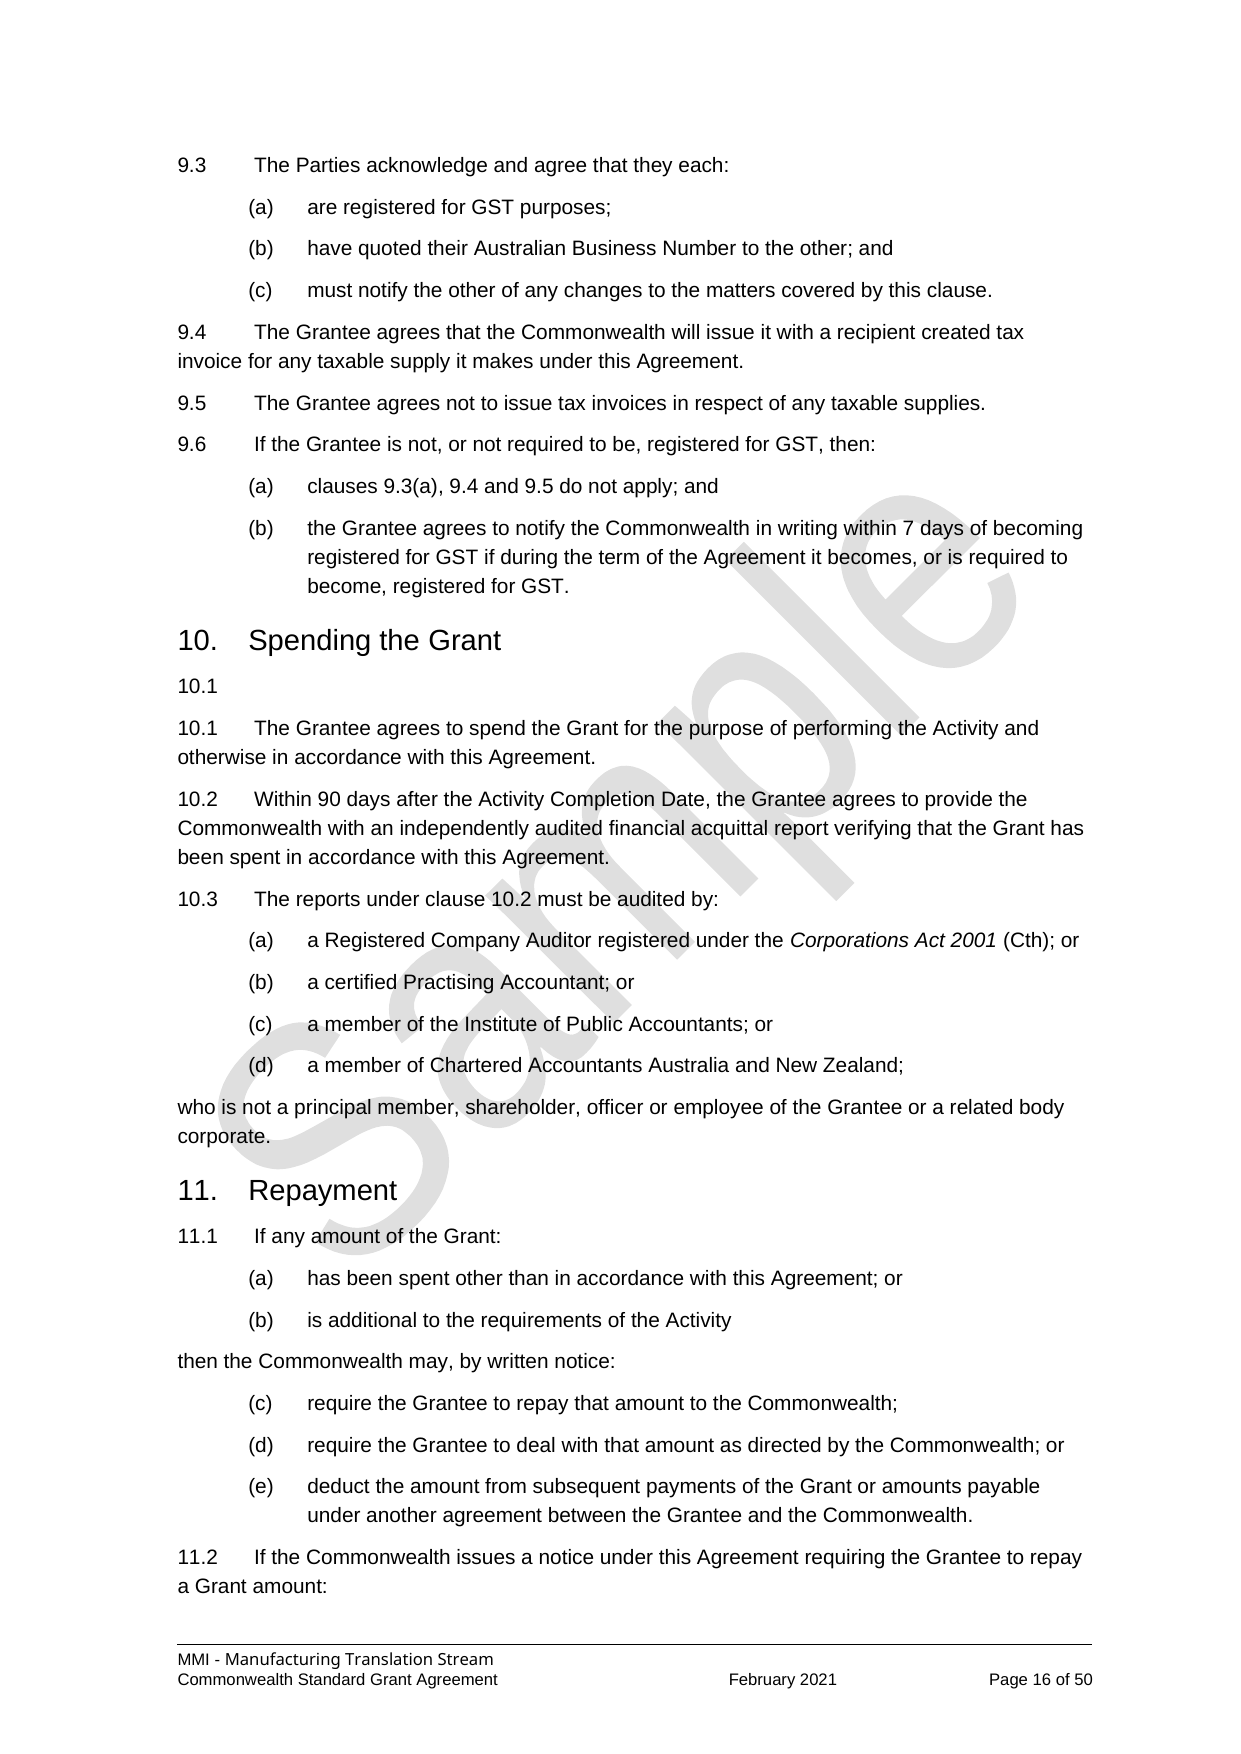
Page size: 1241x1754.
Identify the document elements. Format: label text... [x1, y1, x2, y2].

text (b) a certified Practising Accountant; or [248, 964, 1092, 994]
subtitle Spending the Grant [177, 623, 1092, 656]
text 9.4 The Grantee agrees that the Commonwealth will issue it with a recipient created tax invoice for any taxable supply it makes under this Agreement. [177, 314, 1092, 373]
text who is not a principal member, shareholder, officer or employee of the Grantee or a related body corporate. [177, 1089, 1092, 1148]
text (e) deduct the amount from subsequent payments of the Grant or amounts payable under another agreement between the Grantee and the Commonwealth. [248, 1469, 1092, 1527]
text (c) a member of the Institute of Public Accountants; or [248, 1006, 1092, 1035]
text 10.1 The Grantee agrees to spend the Grant for the purpose of performing the Activity and otherwise in accordance with this Agreement. [177, 710, 1092, 769]
text (b) is additional to the requirements of the Activity [248, 1302, 1092, 1331]
text 11.2 If the Commonwealth issues a notice under this Agreement requiring the Grantee to repay a Grant amount: [177, 1540, 1092, 1598]
text 10.2 Within 90 days after the Activity Completion Date, the Grantee agrees to provide the Commonwealth with an independently audited financial acquittal report verifying that the Grant has been spent in accordance with this Agreement. [177, 781, 1092, 869]
text (b) have quoted their Australian Business Number to the other; and [248, 231, 1092, 260]
text (a) are registered for GST purposes; [248, 189, 1092, 218]
text 9.6 If the Grantee is not, or not required to be, registered for GST, then: [177, 427, 1092, 456]
text then the Commonwealth may, by written notice: [177, 1344, 1092, 1373]
text (c) must notify the other of any changes to the matters covered by this clause. [248, 273, 1092, 302]
text (b) the Grantee agrees to notify the Commonwealth in writing within 7 days of becoming registered for GST if during the term of the Agreement it becomes, or is required to become, registered for GST. [248, 510, 1092, 598]
text (a) has been spent other than in accordance with this Agreement; or [248, 1261, 1092, 1290]
subtitle Repayment [177, 1173, 1092, 1206]
text (a) clauses 9.3(a), 9.4 and 9.5 do not apply; and [248, 468, 1092, 498]
text 11.1 If any amount of the Grant: [177, 1219, 1092, 1248]
text (c) require the Grantee to repay that amount to the Commonwealth; [248, 1386, 1092, 1415]
text 10.3 The reports under clause 10.2 must be audited by: [177, 881, 1092, 910]
text (d) a member of Chartered Accountants Australia and New Zealand; [248, 1048, 1092, 1077]
text 9.3 The Parties acknowledge and agree that they each: [177, 148, 1092, 177]
text (a) a Registered Company Auditor registered under the Corporations Act 2001 (Cth); or [248, 923, 1092, 952]
text 9.5 The Grantee agrees not to issue tax invoices in respect of any taxable supplies. [177, 385, 1092, 414]
text (d) require the Grantee to deal with that amount as directed by the Commonwealth; or [248, 1427, 1092, 1456]
text 10.1 [177, 669, 1092, 698]
